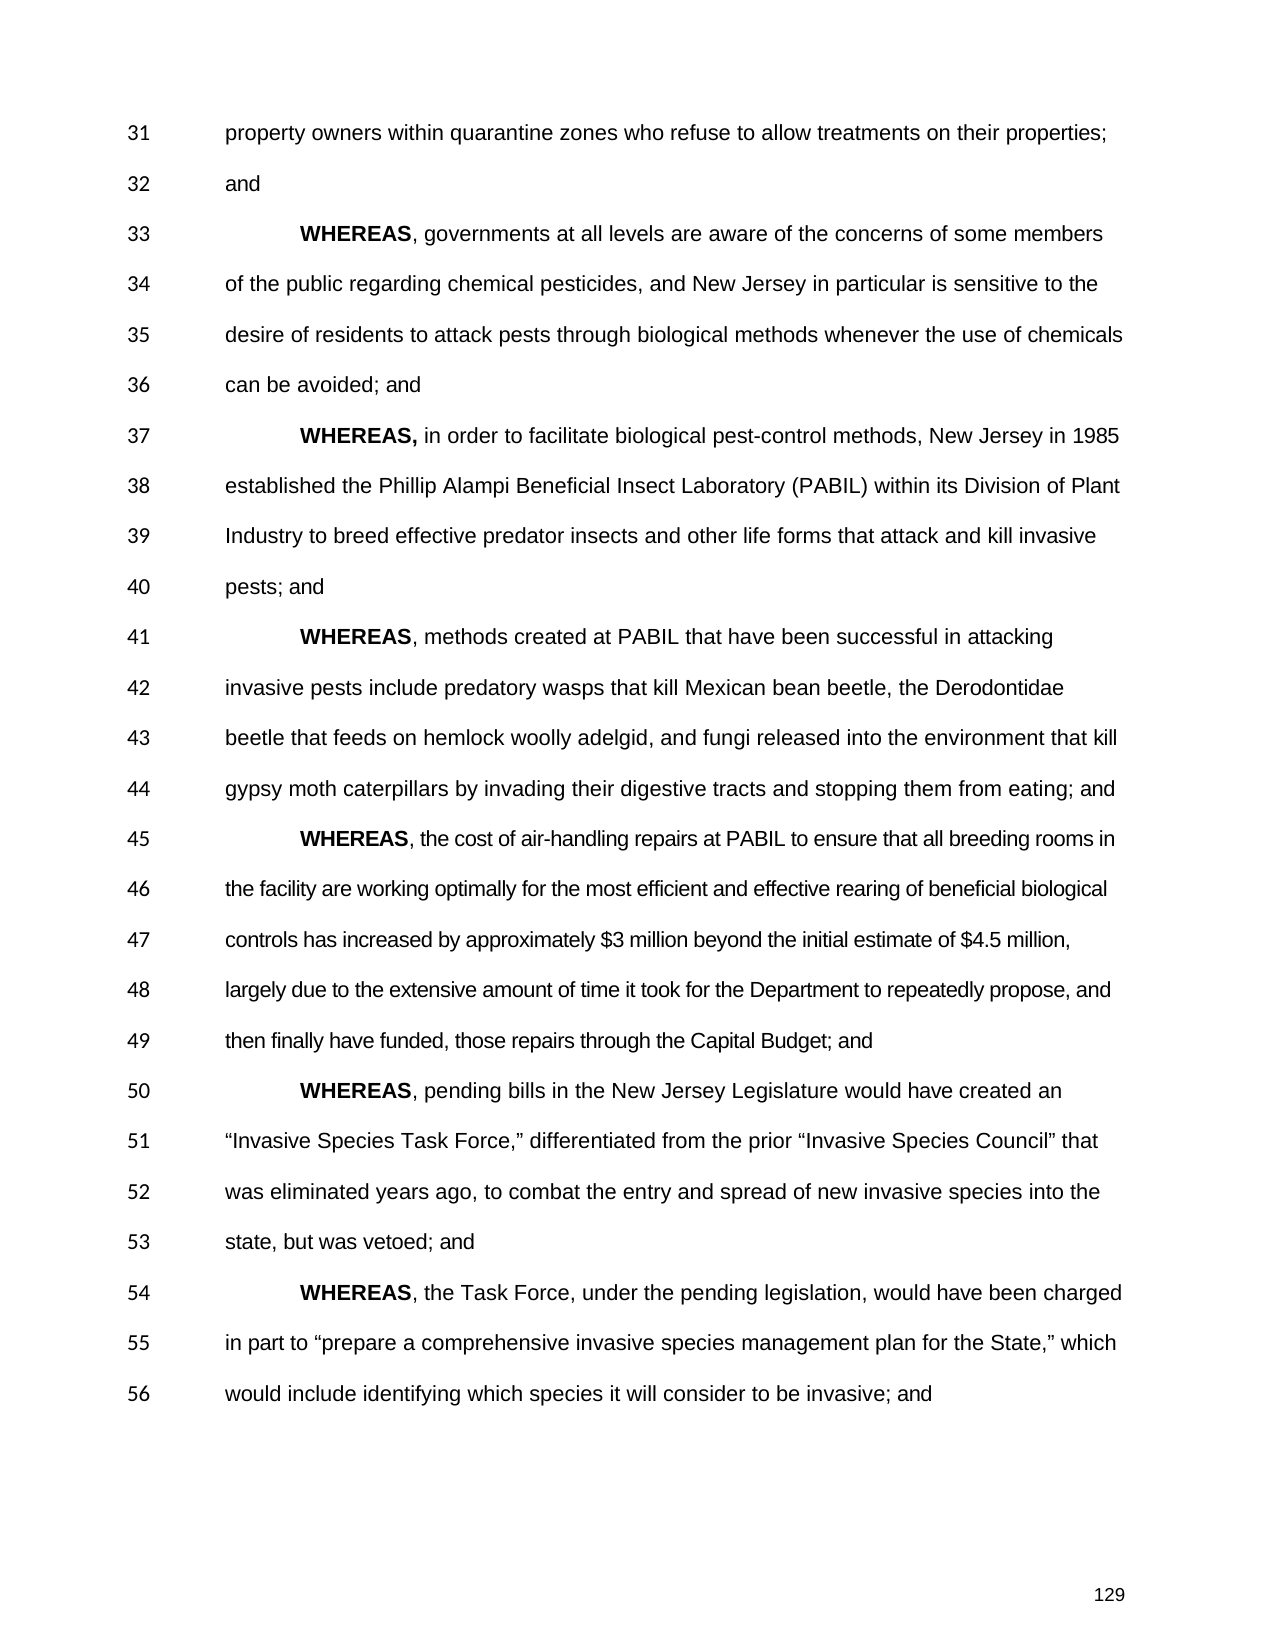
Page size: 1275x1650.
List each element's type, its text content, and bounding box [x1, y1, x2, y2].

text WHEREAS, the Task Force, under the pending legislation, would have been charged in part to “prepare a comprehensive invasive species management plan for the State,” which would include identifying which species it will consider to be invasive; and [225, 1279, 1125, 1406]
text WHEREAS, in order to facilitate biological pest-control methods, New Jersey in 1985 established the Phillip Alampi Beneficial Insect Laboratory (PABIL) within its Division of Plant Industry to breed effective predator insects and other life forms that attack and kill invasive pests; and [225, 422, 1125, 599]
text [225, 120, 1125, 196]
text WHEREAS, methods created at PABIL that have been successful in attacking invasive pests include predatory wasps that kill Mexican bean beetle, the Derodontidae beetle that feeds on hemlock woolly adelgid, and fungi released into the environment that kill gypsy moth caterpillars by invading their digestive tracts and stopping them from eating; and [225, 624, 1125, 801]
text WHEREAS, the cost of air-handling repairs at PABIL to ensure that all breeding rooms in the facility are working optimally for the most efficient and effective rearing of beneficial biological controls has increased by approximately $3 million beyond the initial estimate of $4.5 million, largely due to the extensive amount of time it took for the Department to repeatedly propose, and then finally have funded, those repairs through the Capital Budget; and [225, 826, 1125, 1053]
text WHEREAS, governments at all levels are aware of the concerns of some members of the public regarding chemical pesticides, and New Jersey in particular is sensitive to the desire of residents to attack pests through biological methods whenever the use of chemicals can be avoided; and [225, 221, 1125, 397]
text WHEREAS, pending bills in the New Jersey Legislature would have created an “Invasive Species Task Force,” differentiated from the prior “Invasive Species Council” that was eliminated years ago, to combat the entry and spread of new invasive species into the state, but was vetoed; and [225, 1078, 1125, 1254]
